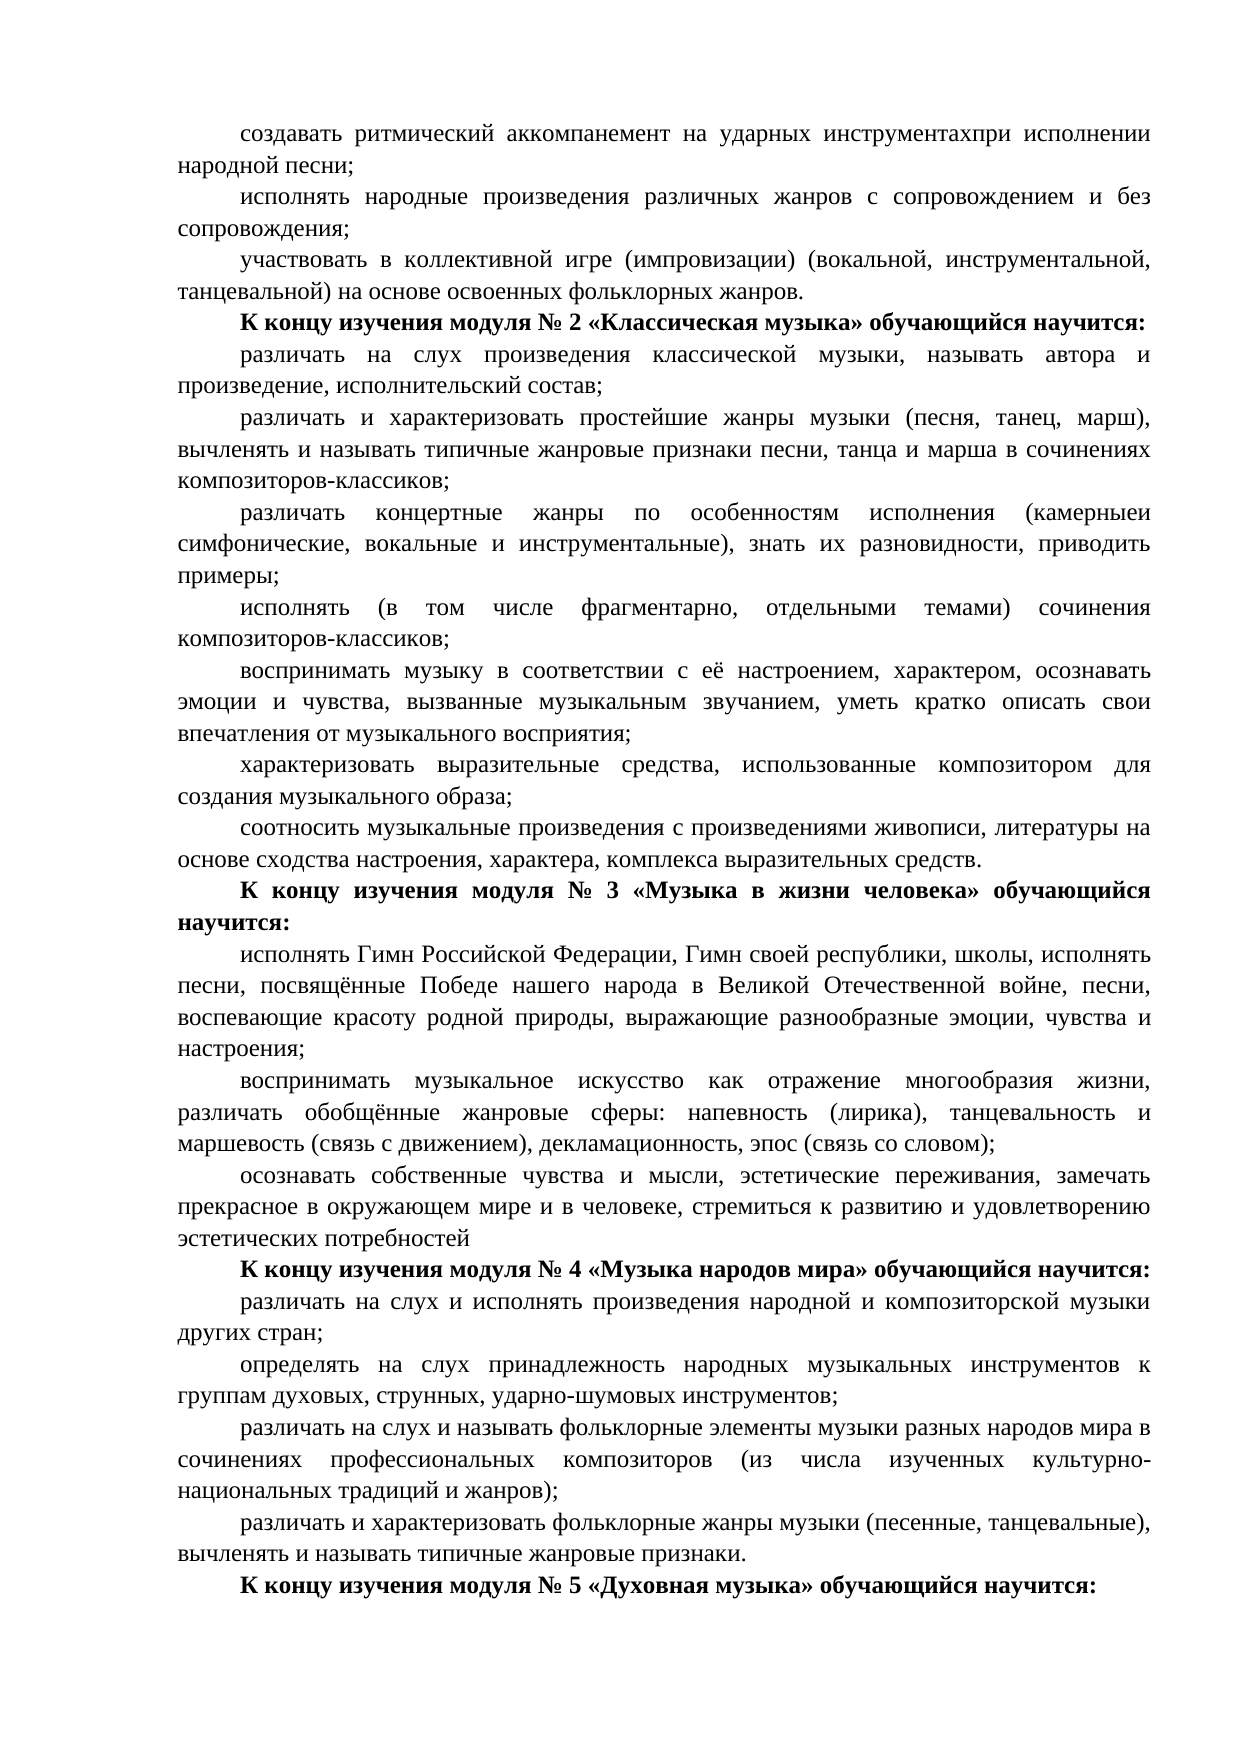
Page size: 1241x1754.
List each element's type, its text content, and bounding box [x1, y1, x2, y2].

text К концу изучения модуля № 5 «Духовная музыка» обучающийся научится: [177, 1570, 1152, 1599]
text создавать ритмический аккомпанемент на ударных инструментахпри исполнении народной песни; [177, 118, 1152, 178]
text характеризовать выразительные средства, использованные композитором для создания музыкального образа; [177, 749, 1152, 810]
text воспринимать музыку в соответствии с её настроением, характером, осознавать эмоции и чувства, вызванные музыкальным звучанием, уметь кратко описать свои впечатления от музыкального восприятия; [177, 655, 1152, 747]
text участвовать в коллективной игре (импровизации) (вокальной, инструментальной, танцевальной) на основе освоенных фольклорных жанров. [177, 244, 1152, 305]
text исполнять Гимн Российской Федерации, Гимн своей республики, школы, исполнять песни, посвящённые Победе нашего народа в Великой Отечественной войне, песни, воспевающие красоту родной природы, выражающие разнообразные эмоции, чувства и настроения; [177, 939, 1152, 1062]
text определять на слух принадлежность народных музыкальных инструментов к группам духовых, струнных, ударно-шумовых инструментов; [177, 1349, 1152, 1409]
text различать и характеризовать простейшие жанры музыки (песня, танец, марш), вычленять и называть типичные жанровые признаки песни, танца и марша в сочинениях композиторов-классиков; [177, 402, 1152, 494]
text различать на слух и исполнять произведения народной и композиторской музыки других стран; [177, 1286, 1152, 1346]
text К концу изучения модуля № 2 «Классическая музыка» обучающийся научится: [177, 307, 1152, 336]
text К концу изучения модуля № 3 «Музыка в жизни человека» обучающийся научится: [177, 876, 1152, 936]
text различать концертные жанры по особенностям исполнения (камерныеи симфонические, вокальные и инструментальные), знать их разновидности, приводить примеры; [177, 497, 1152, 589]
text различать на слух и называть фольклорные элементы музыки разных народов мира в сочинениях профессиональных композиторов (из числа изученных культурно-национальных традиций и жанров); [177, 1412, 1152, 1504]
text соотносить музыкальные произведения с произведениями живописи, литературы на основе сходства настроения, характера, комплекса выразительных средств. [177, 812, 1152, 873]
text различать на слух произведения классической музыки, называть автора и произведение, исполнительский состав; [177, 339, 1152, 399]
text исполнять народные произведения различных жанров с сопровождением и без сопровождения; [177, 181, 1152, 242]
text исполнять (в том числе фрагментарно, отдельными темами) сочинения композиторов-классиков; [177, 592, 1152, 652]
text воспринимать музыкальное искусство как отражение многообразия жизни, различать обобщённые жанровые сферы: напевность (лирика), танцевальность и маршевость (связь с движением), декламационность, эпос (связь со словом); [177, 1065, 1152, 1157]
text различать и характеризовать фольклорные жанры музыки (песенные, танцевальные), вычленять и называть типичные жанровые признаки. [177, 1507, 1152, 1567]
text К концу изучения модуля № 4 «Музыка народов мира» обучающийся научится: [177, 1254, 1152, 1283]
text осознавать собственные чувства и мысли, эстетические переживания, замечать прекрасное в окружающем мире и в человеке, стремиться к развитию и удовлетворению эстетических потребностей [177, 1160, 1152, 1252]
